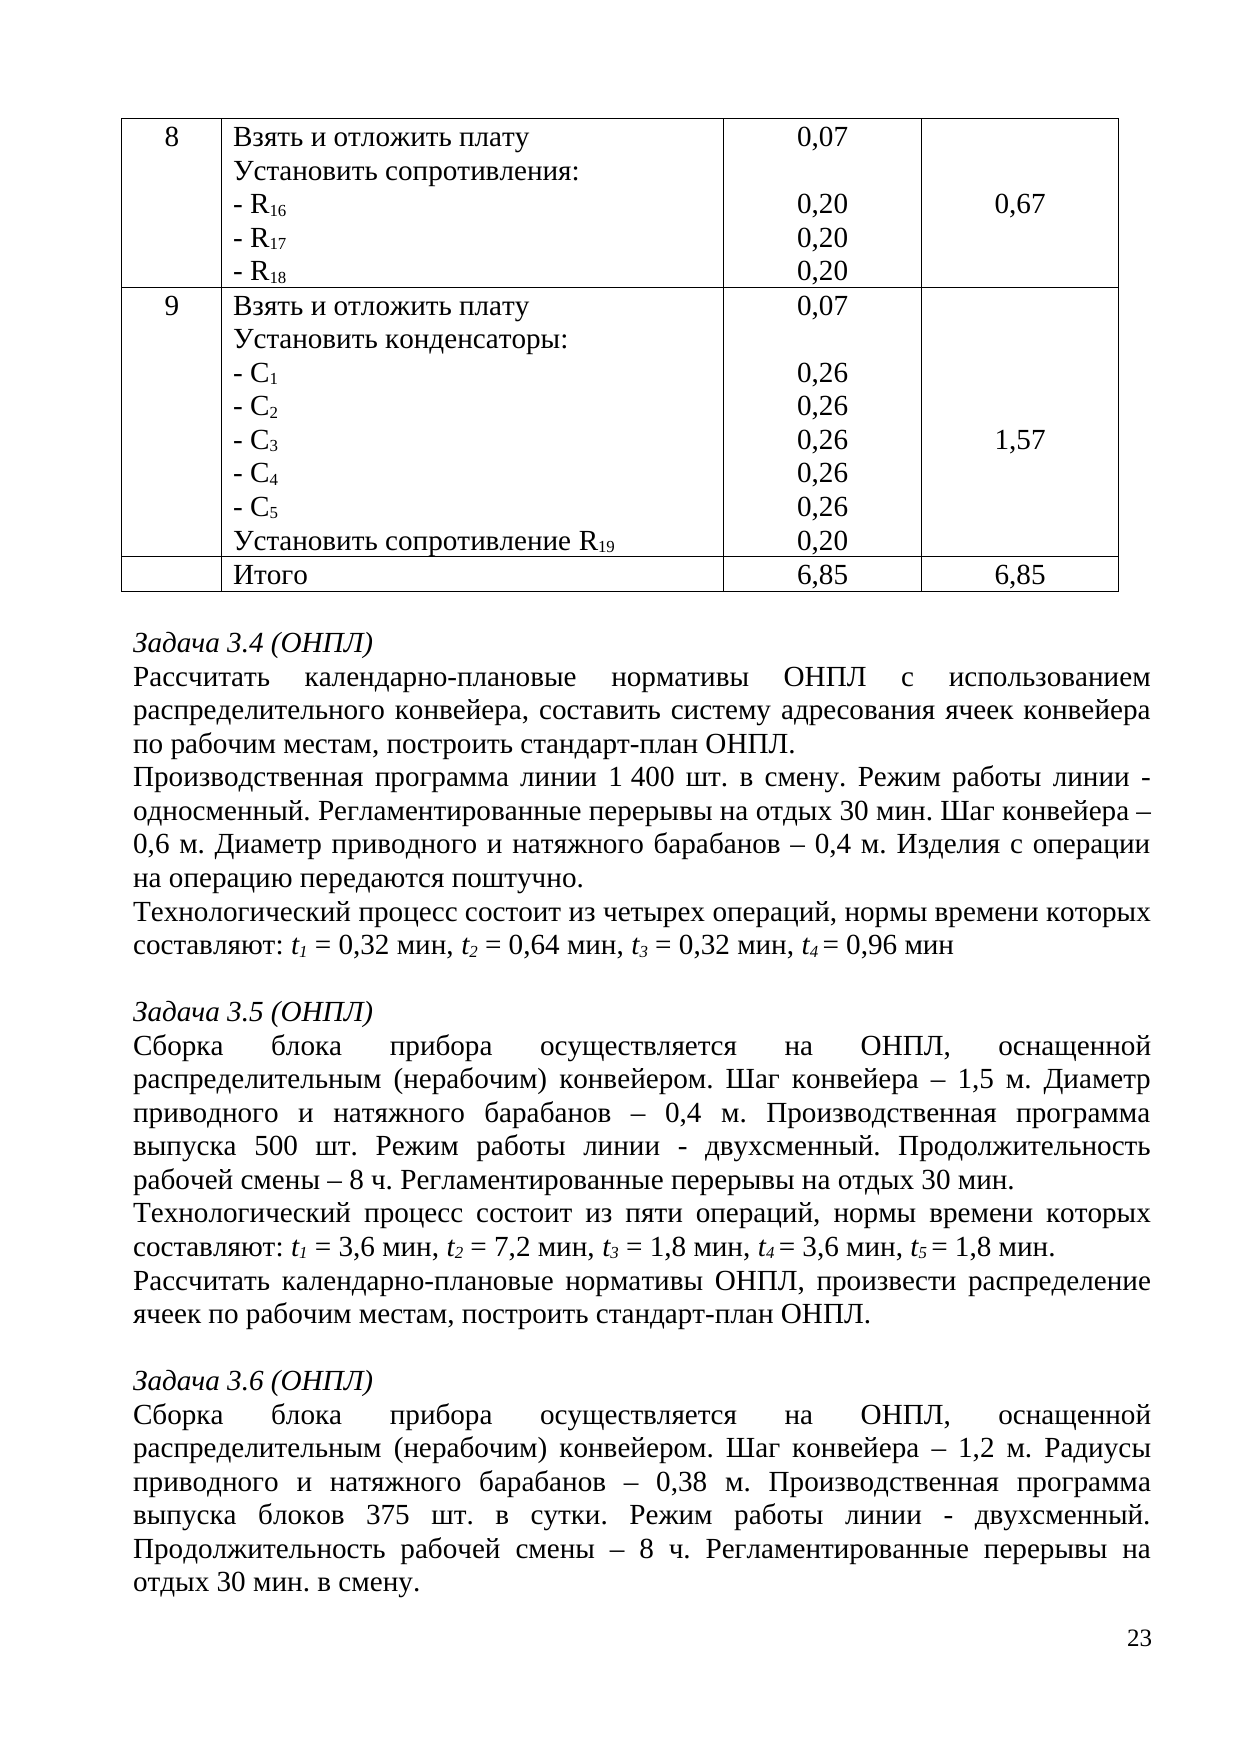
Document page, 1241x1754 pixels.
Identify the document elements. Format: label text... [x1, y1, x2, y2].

text Задача 3.5 (ОНПЛ) [133, 994, 1152, 1028]
text Производственная программа линии 1 400 шт. в смену. Режим работы линии - односменный. Регламентированные перерывы на отдых 30 мин. Шаг конвейера – 0,6 м. Диаметр приводного и натяжного барабанов – 0,4 м. Изделия с операции на операцию передаются поштучно. [133, 759, 1152, 894]
table_cell Итого [222, 557, 723, 591]
text Задача 3.4 (ОНПЛ) [133, 625, 1152, 659]
text Рассчитать календарно-плановые нормативы ОНПЛ с использованием распределительного конвейера, составить систему адресования ячеек конвейера по рабочим местам, построить стандарт-план ОНПЛ. [133, 659, 1152, 759]
table_cell 0,67 [922, 119, 1118, 287]
table_cell 0,07 0,20 0,20 0,20 [724, 119, 921, 287]
table_cell 9 [122, 288, 221, 556]
text Сборка блока прибора осуществляется на ОНПЛ, оснащенной распределительным (нерабочим) конвейером. Шаг конвейера – 1,5 м. Диаметр приводного и натяжного барабанов – 0,4 м. Производственная программа выпуска 500 шт. Режим работы линии - двухсменный. Продолжительность рабочей смены – 8 ч. Регламентированные перерывы на отдых 30 мин. [133, 1028, 1152, 1196]
text Сборка блока прибора осуществляется на ОНПЛ, оснащенной распределительным (нерабочим) конвейером. Шаг конвейера – 1,2 м. Радиусы приводного и натяжного барабанов – 0,38 м. Производственная программа выпуска блоков 375 шт. в сутки. Режим работы линии - двухсменный. Продолжительность рабочей смены – 8 ч. Регламентированные перерывы на отдых 30 мин. в смену. [133, 1397, 1152, 1598]
text Технологический процесс состоит из пяти операций, нормы времени которых составляют: t1 = 3,6 мин, t2 = 7,2 мин, t3 = 1,8 мин, t4 = 3,6 мин, t5 = 1,8 мин. [133, 1196, 1152, 1263]
table_cell 1,57 [922, 288, 1118, 556]
table_cell [122, 557, 221, 591]
text Задача 3.6 (ОНПЛ) [133, 1363, 1152, 1397]
table_cell Взять и отложить плату Установить конденсаторы: - С1 - С2 - С3 - С4 - С5 Установить сопротивление R19 [222, 288, 723, 556]
table_cell 0,07 0,26 0,26 0,26 0,26 0,26 0,20 [724, 288, 921, 556]
table_cell 8 [122, 119, 221, 287]
table_cell 6,85 [724, 557, 921, 591]
table_cell 6,85 [922, 557, 1118, 591]
text Рассчитать календарно-плановые нормативы ОНПЛ, произвести распределение ячеек по рабочим местам, построить стандарт-план ОНПЛ. [133, 1263, 1152, 1330]
table_cell Взять и отложить плату Установить сопротивления: - R16 - R17 - R18 [222, 119, 723, 287]
text Технологический процесс состоит из четырех операций, нормы времени которых составляют: t1 = 0,32 мин, t2 = 0,64 мин, t3 = 0,32 мин, t4 = 0,96 мин [133, 894, 1152, 961]
